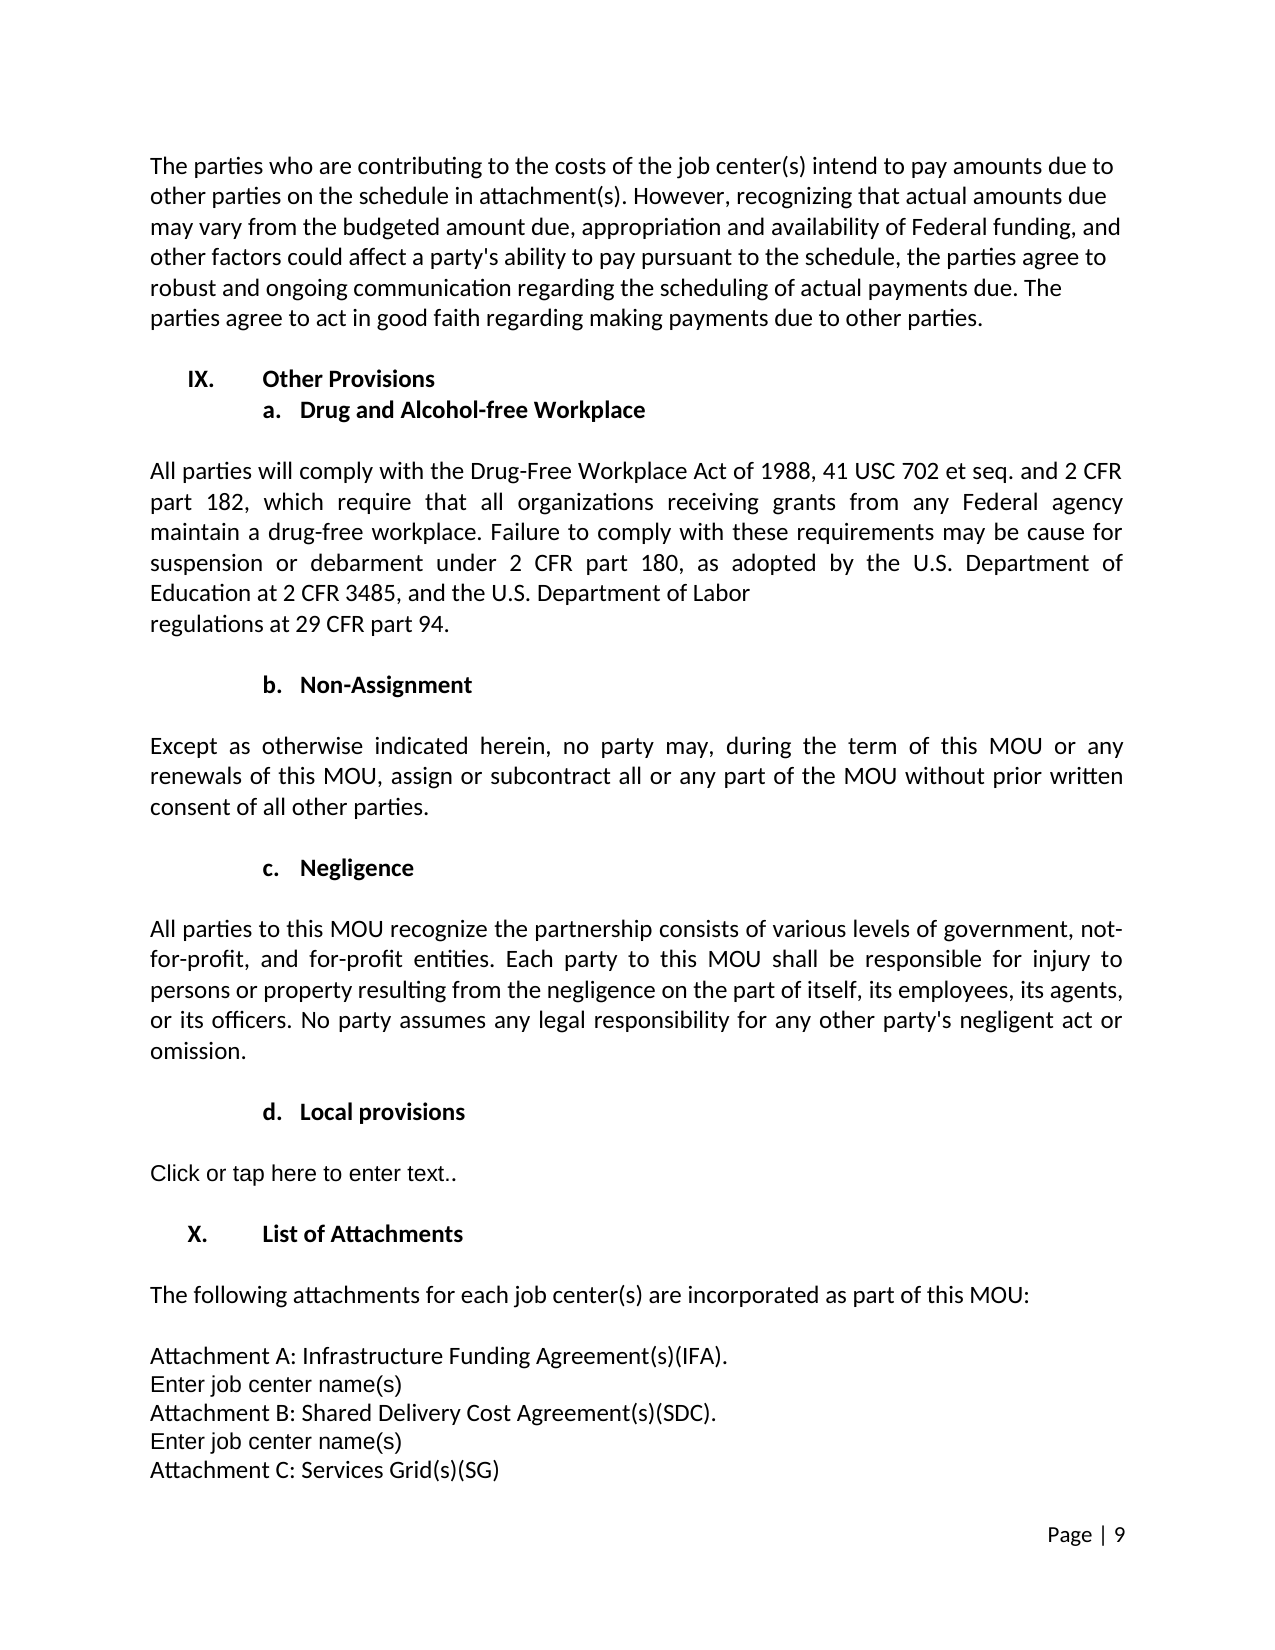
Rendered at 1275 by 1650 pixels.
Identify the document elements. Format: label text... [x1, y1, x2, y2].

text Attachment C: Services Grid(s)(SG) [150, 1454, 1125, 1484]
list Other Provisions [187, 364, 1125, 394]
text The following attachments for each job center(s) are incorporated as part of this MOU: [150, 1279, 1125, 1310]
text Attachment B: Shared Delivery Cost Agreement(s)(SDC). [150, 1397, 1125, 1428]
list Local provisions [262, 1096, 1125, 1127]
list Non-Assignment [262, 669, 1125, 699]
text . [150, 1157, 1125, 1188]
text The parties who are contributing to the costs of the job center(s) intend to pay amounts due to other parties on the schedule in attachment(s). However, recognizing that actual amounts due may vary from the budgeted amount due, appropriation and availability of Federal funding, and other factors could affect a party's ability to pay pursuant to the schedule, the parties agree to robust and ongoing communication regarding the scheduling of actual payments due. The parties agree to act in good faith regarding making payments due to other parties. [150, 150, 1125, 333]
text All parties to this MOU recognize the partnership consists of various levels of government, not-for-profit, and for-profit entities. Each party to this MOU shall be responsible for injury to persons or property resulting from the negligence on the part of itself, its employees, its agents, or its officers. No party assumes any legal responsibility for any other party's negligent act or omission. [150, 913, 1125, 1066]
list List of Attachments [187, 1218, 1125, 1249]
list Negligence [262, 852, 1125, 882]
text Attachment A: Infrastructure Funding Agreement(s)(IFA). [150, 1340, 1125, 1371]
list Drug and Alcohol-free Workplace [262, 394, 1125, 425]
text All parties will comply with the Drug-Free Workplace Act of 1988, 41 USC 702 et seq. and 2 CFR part 182, which require that all organizations receiving grants from any Federal agency maintain a drug-free workplace. Failure to comply with these requirements may be cause for suspension or debarment under 2 CFR part 180, as adopted by the U.S. Department of Education at 2 CFR 3485, and the U.S. Department of Labor [150, 455, 1125, 608]
text regulations at 29 CFR part 94. [150, 608, 1125, 638]
text Except as otherwise indicated herein, no party may, during the term of this MOU or any renewals of this MOU, assign or subcontract all or any part of the MOU without prior written consent of all other parties. [150, 730, 1125, 821]
